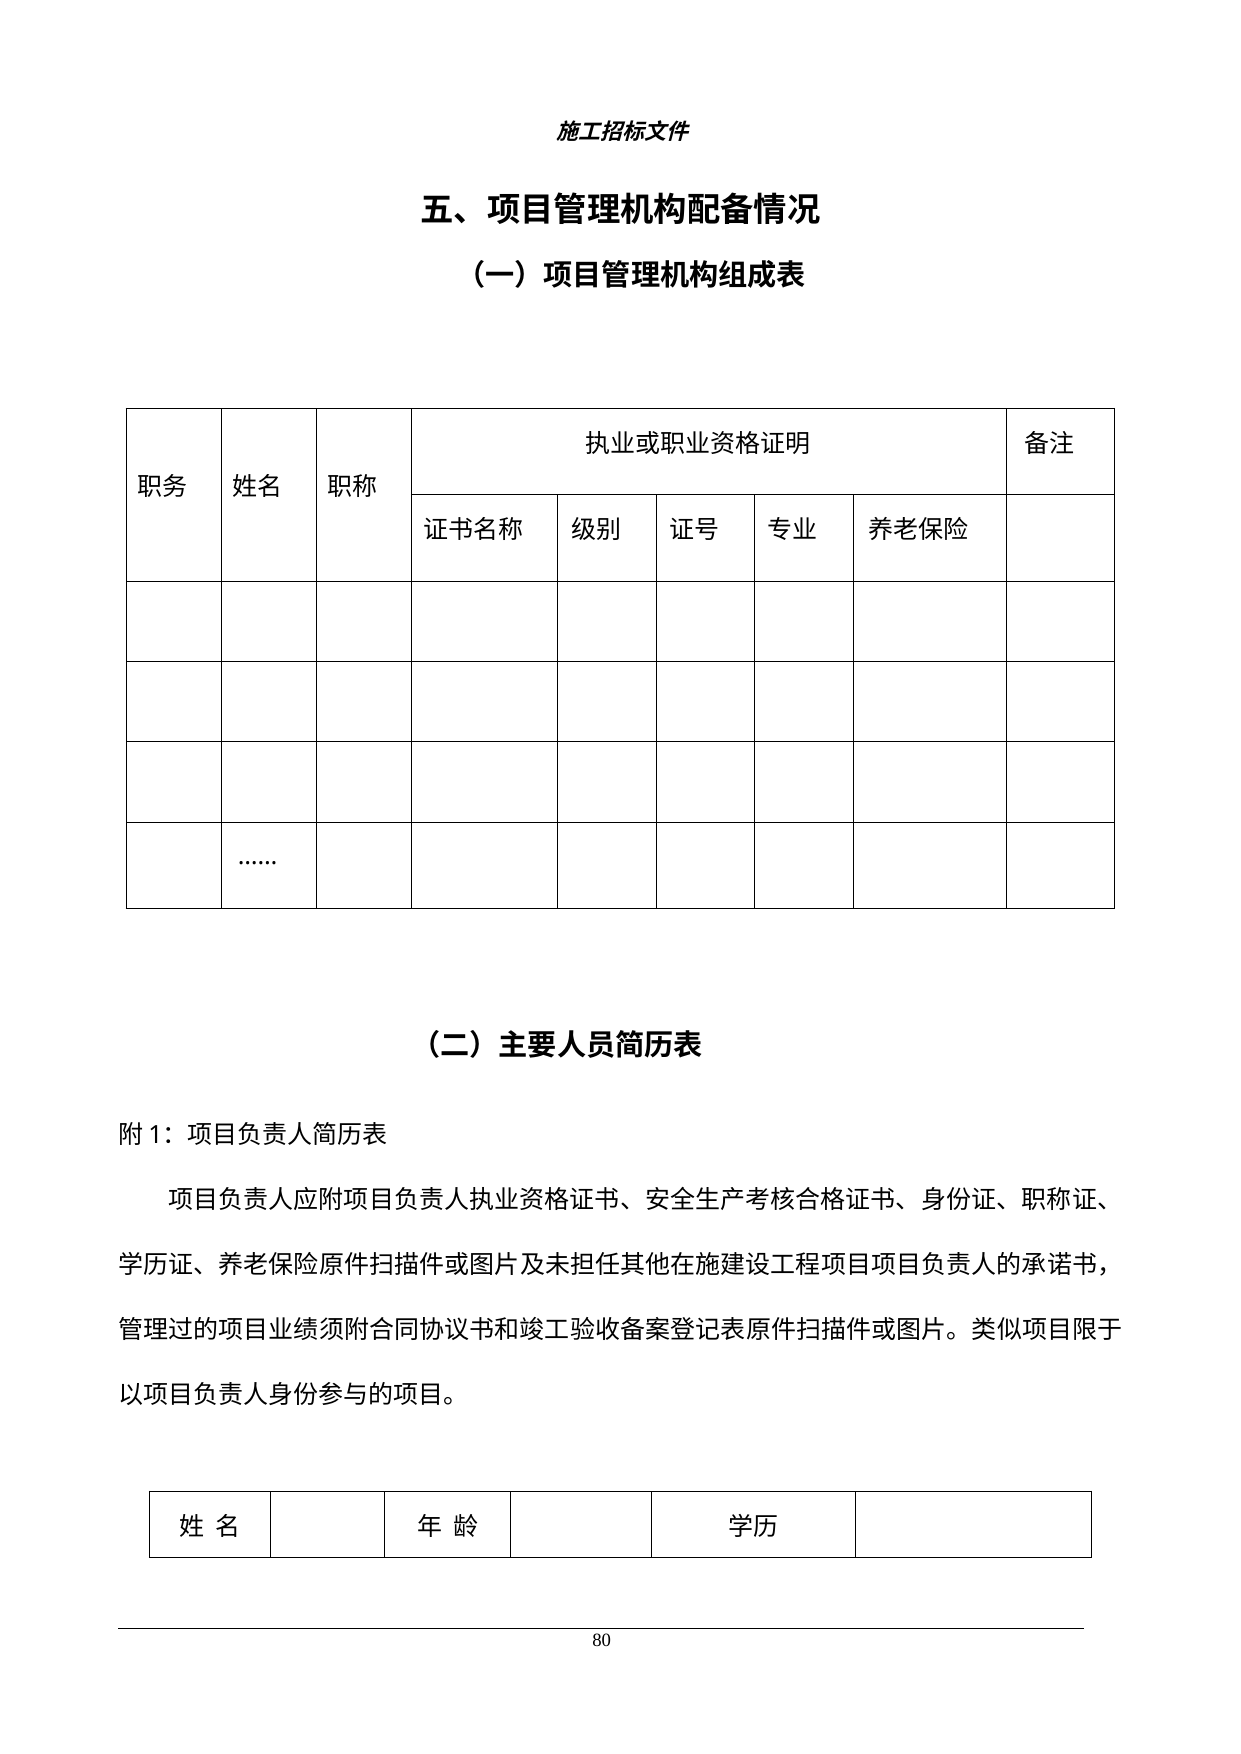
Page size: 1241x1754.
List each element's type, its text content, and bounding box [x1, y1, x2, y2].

table_cell [412, 582, 557, 661]
table_cell 证书名称 [412, 495, 557, 581]
table_cell [657, 823, 754, 908]
table_cell [657, 582, 754, 661]
table_cell [854, 742, 1006, 822]
table_cell [558, 582, 656, 661]
table_header 职称 [317, 409, 411, 581]
table_header [271, 1492, 384, 1557]
text （二）主要人员简历表 [118, 1011, 1122, 1076]
table_cell [412, 662, 557, 741]
table_cell [222, 742, 316, 822]
table_cell [558, 823, 656, 908]
table_cell [412, 823, 557, 908]
table_cell [1007, 742, 1114, 822]
table_cell [317, 742, 411, 822]
table_cell [558, 742, 656, 822]
table_cell [854, 823, 1006, 908]
table_header 职务 [127, 409, 221, 581]
table_cell [1007, 823, 1114, 908]
table_cell [755, 582, 853, 661]
table_cell [127, 742, 221, 822]
table_header 姓名 [222, 409, 316, 581]
table_cell [222, 662, 316, 741]
text （一）项目管理机构组成表 [118, 240, 1100, 305]
table_cell 养老保险 [854, 495, 1006, 581]
table_cell [127, 662, 221, 741]
table_cell [317, 662, 411, 741]
table_cell [755, 823, 853, 908]
table_header 备注 [1007, 409, 1114, 494]
table_header [856, 1492, 1091, 1557]
text 项目负责人应附项目负责人执业资格证书、安全生产考核合格证书、身份证、职称证、学历证、养老保险原件扫描件或图片及未担任其他在施建设工程项目项目负责人的承诺书，管理过的项目业绩须附合同协议书和竣工验收备案登记表原件扫描件或图片。类似项目限于以项目负责人身份参与的项目。 [118, 1166, 1122, 1426]
table_header [511, 1492, 651, 1557]
table_cell [854, 662, 1006, 741]
table_cell [127, 582, 221, 661]
table_cell 证号 [657, 495, 754, 581]
table_cell [657, 742, 754, 822]
table_cell [317, 823, 411, 908]
table_cell 专业 [755, 495, 853, 581]
table_cell [755, 742, 853, 822]
table_header 姓 名 [150, 1492, 270, 1557]
text 附1：项目负责人简历表 [118, 1101, 1122, 1166]
table_cell [222, 582, 316, 661]
table_header 执业或职业资格证明 [412, 409, 1006, 494]
text 五、项目管理机构配备情况 [118, 175, 1122, 240]
table_cell [755, 662, 853, 741]
table_cell …… [222, 823, 316, 908]
table_cell 级别 [558, 495, 656, 581]
table_header 学历 [652, 1492, 855, 1557]
table_header 年 龄 [385, 1492, 510, 1557]
table_cell [558, 662, 656, 741]
table_cell [854, 582, 1006, 661]
table_cell [1007, 582, 1114, 661]
table_cell [1007, 662, 1114, 741]
table_cell [1007, 495, 1114, 581]
table_cell [317, 582, 411, 661]
table_cell [127, 823, 221, 908]
table_cell [412, 742, 557, 822]
table_cell [657, 662, 754, 741]
